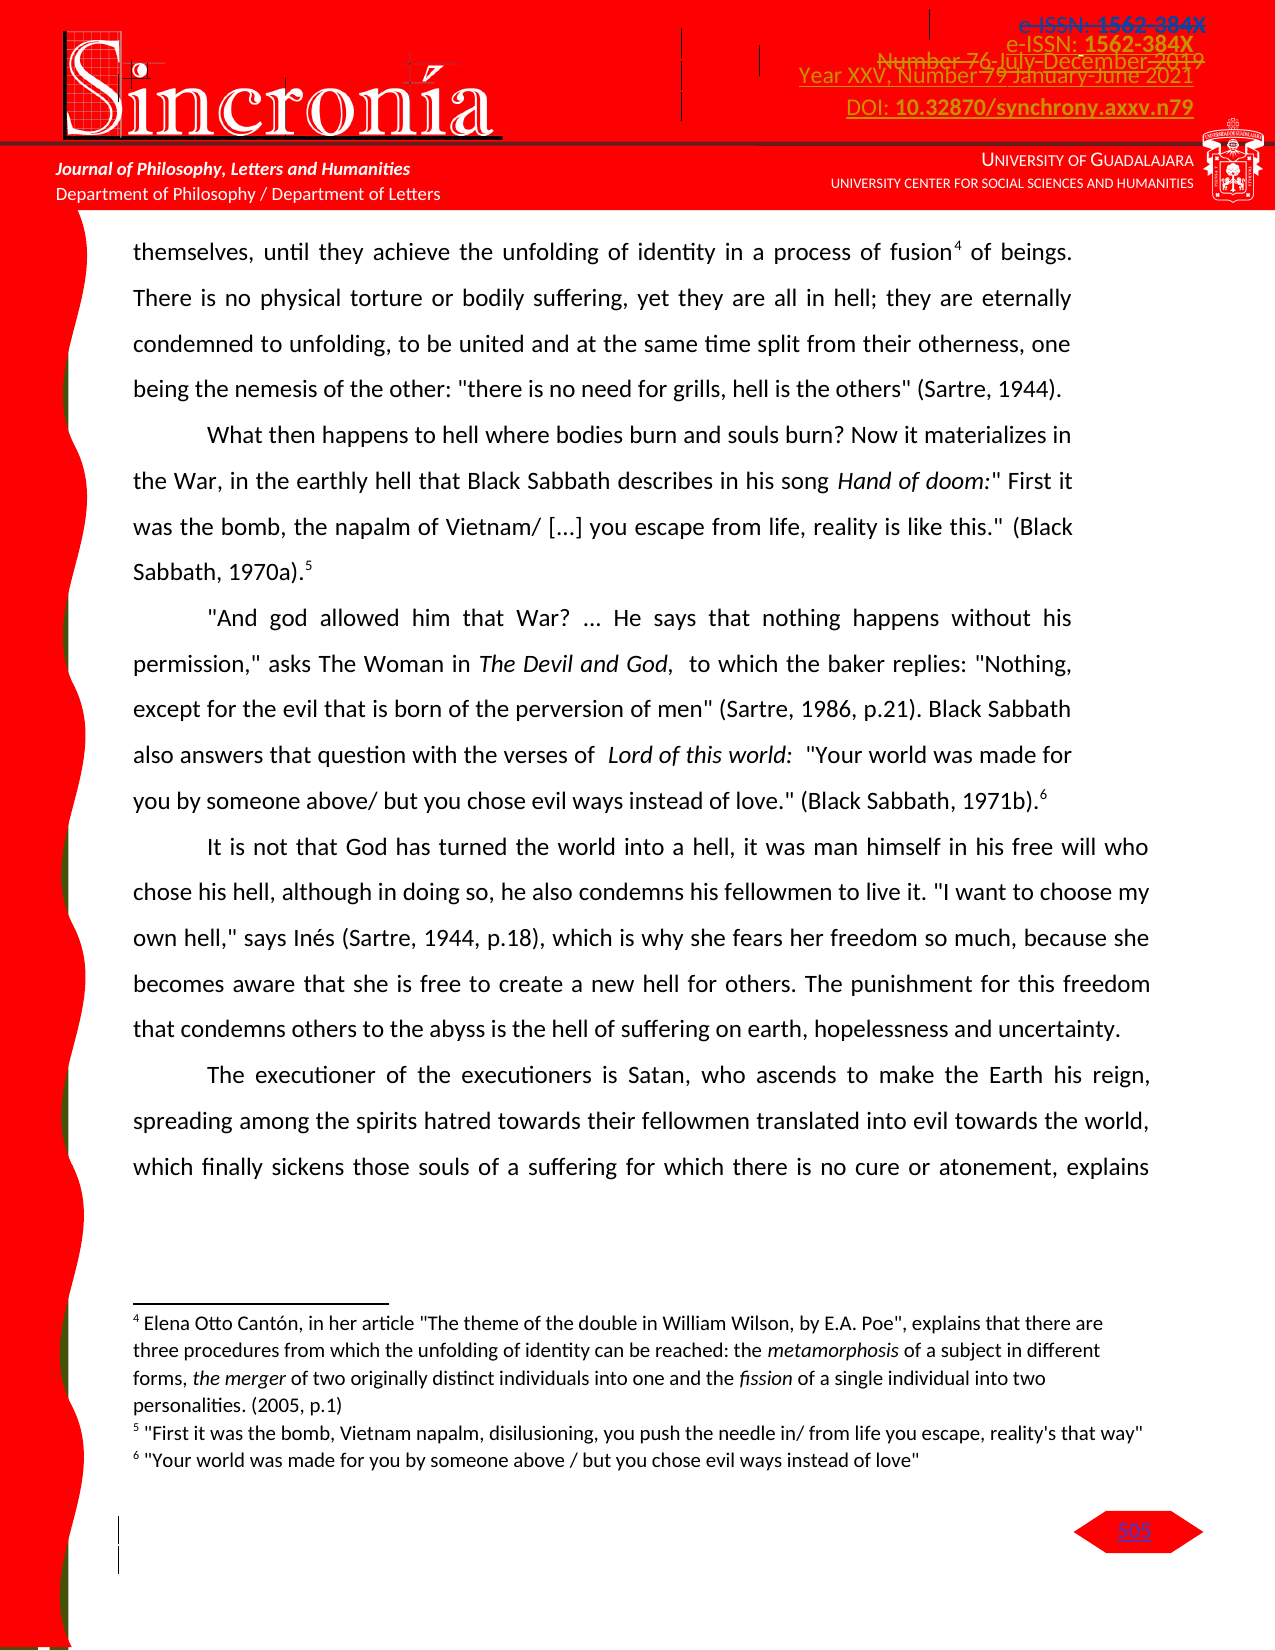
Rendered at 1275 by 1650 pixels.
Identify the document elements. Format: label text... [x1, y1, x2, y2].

picture [1202, 118, 1264, 203]
text It is not that God has turned the world into a hell, it was man himself in his free will who chose his hell, although in doing so, he also condemns his fellowmen to live it. "I want to choose my own hell," says Inés (Sartre, 1944, p.18), which is why she fears her freedom so much, because she becomes aware that she is free to create a new hell for others. The punishment for this freedom that condemns others to the abyss is the hell of suffering on earth, hopelessness and uncertainty. [133, 831, 1152, 1044]
picture [62, 22, 503, 171]
text What then happens to hell where bodies burn and souls burn? Now it materializes in the War, in the earthly hell that Black Sabbath describes in his song Hand of doom:" First it was the bomb, the napalm of Vietnam/ [...] you escape from life, reality is like this." (Black Sabbath, 1970a). [133, 419, 1073, 587]
text "And god allowed him that War? ... He says that nothing happens without his permission," asks The Woman in The Devil and God, to which the baker replies: "Nothing, except for the evil that is born of the perversion of men" (Sartre, 1986, p.21). Black Sabbath also answers that question with the verses of Lord of this world: "Your world was made for you by someone above/ but you chose evil ways instead of love." (Black Sabbath, 1971b). [133, 602, 1073, 816]
